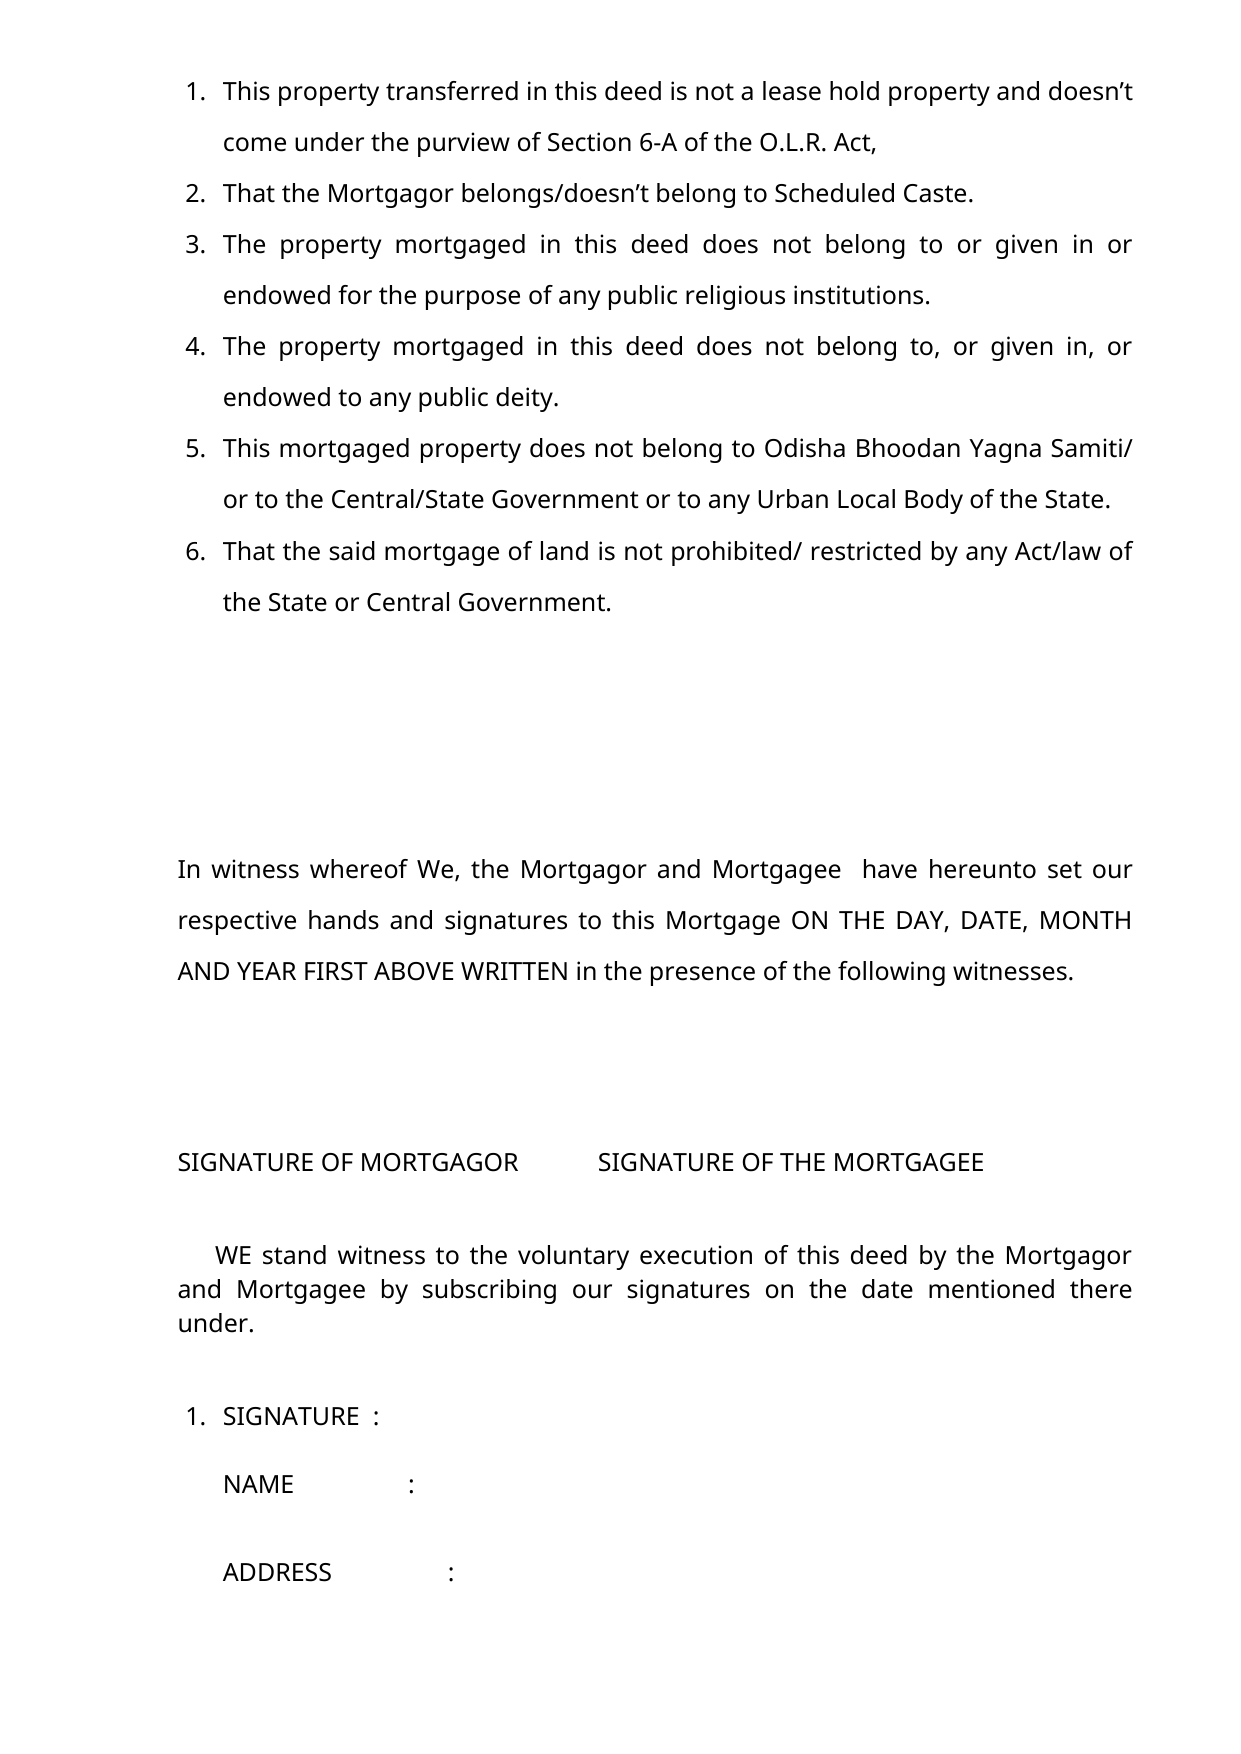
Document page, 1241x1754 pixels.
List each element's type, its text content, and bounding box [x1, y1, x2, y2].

list This mortgaged property does not belong to Odisha Bhoodan Yagna Samiti/ or to the Central/State Government or to any Urban Local Body of the State. [185, 431, 1134, 516]
list That the Mortgagor belongs/doesn’t belong to Scheduled Caste. [185, 176, 1134, 210]
text SIGNATURE OF MORTGAGOR SIGNATURE OF THE MORTGAGEE [177, 1145, 1134, 1179]
text NAME : [223, 1467, 1134, 1501]
list The property mortgaged in this deed does not belong to or given in or endowed for the purpose of any public religious institutions. [185, 227, 1134, 312]
text WE stand witness to the voluntary execution of this deed by the Mortgagor and Mortgagee by subscribing our signatures on the date mentioned there under. [177, 1238, 1134, 1340]
list This property transferred in this deed is not a lease hold property and doesn’t come under the purview of Section 6-A of the O.L.R. Act, [185, 74, 1134, 159]
text In witness whereof We, the Mortgagor and Mortgagee have hereunto set our respective hands and signatures to this Mortgage ON THE DAY, DATE, MONTH AND YEAR FIRST ABOVE WRITTEN in the presence of the following witnesses. [177, 852, 1134, 988]
list That the said mortgage of land is not prohibited/ restricted by any Act/law of the State or Central Government. [185, 533, 1134, 618]
text ADDRESS : [223, 1555, 1134, 1589]
list SIGNATURE : [185, 1399, 1134, 1433]
list The property mortgaged in this deed does not belong to, or given in, or endowed to any public deity. [185, 329, 1134, 414]
